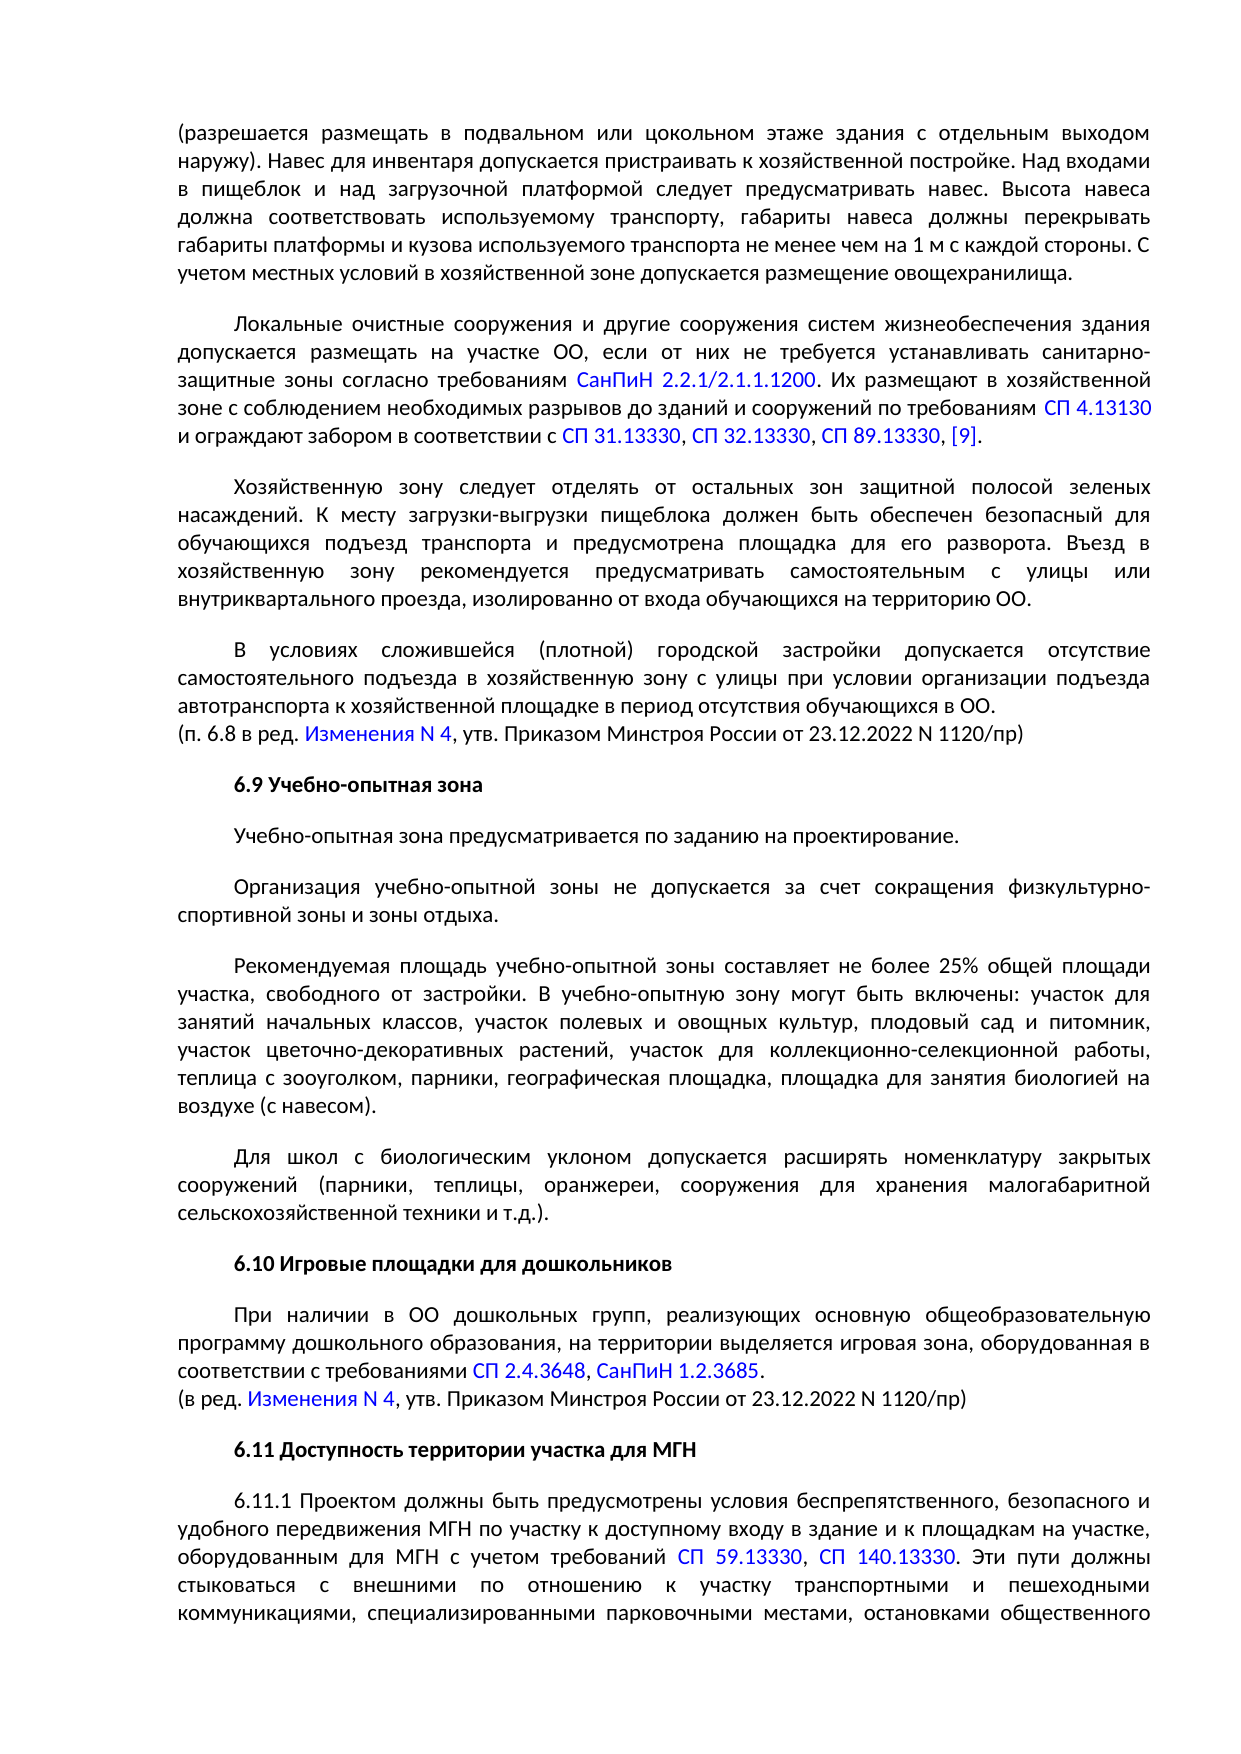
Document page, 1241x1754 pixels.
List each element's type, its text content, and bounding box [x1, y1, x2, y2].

text 6.11 Доступность территории участка для МГН [177, 1435, 1152, 1463]
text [177, 1486, 1152, 1626]
text Рекомендуемая площадь учебно-опытной зоны составляет не более 25% общей площади участка, свободного от застройки. В учебно-опытную зону могут быть включены: участок для занятий начальных классов, участок полевых и овощных культур, плодовый сад и питомник, участок цветочно-декоративных растений, участок для коллекционно-селекционной работы, теплица с зооуголком, парники, географическая площадка, площадка для занятия биологией на воздухе (с навесом). [177, 951, 1152, 1119]
text При наличии в ОО дошкольных групп, реализующих основную общеобразовательную программу дошкольного образования, на территории выделяется игровая зона, оборудованная в соответствии с требованиями СП 2.4.3648, СанПиН 1.2.3685. [177, 1300, 1152, 1384]
text В условиях сложившейся (плотной) городской застройки допускается отсутствие самостоятельного подъезда в хозяйственную зону с улицы при условии организации подъезда автотранспорта к хозяйственной площадке в период отсутствия обучающихся в ОО. [177, 635, 1152, 719]
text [177, 118, 1152, 286]
text Хозяйственную зону следует отделять от остальных зон защитной полосой зеленых насаждений. К месту загрузки-выгрузки пищеблока должен быть обеспечен безопасный для обучающихся подъезд транспорта и предусмотрена площадка для его разворота. Въезд в хозяйственную зону рекомендуется предусматривать самостоятельным с улицы или внутриквартального проезда, изолированно от входа обучающихся на территорию ОО. [177, 472, 1152, 612]
text 6.9 Учебно-опытная зона [177, 770, 1152, 798]
text Учебно-опытная зона предусматривается по заданию на проектирование. [177, 821, 1152, 849]
text Локальные очистные сооружения и другие сооружения систем жизнеобеспечения здания допускается размещать на участке ОО, если от них не требуется устанавливать санитарно-защитные зоны согласно требованиям СанПиН 2.2.1/2.1.1.1200. Их размещают в хозяйственной зоне с соблюдением необходимых разрывов до зданий и сооружений по требованиям СП 4.13130 и ограждают забором в соответствии с СП 31.13330, СП 32.13330, СП 89.13330, [9]. [177, 309, 1152, 449]
text (в ред. Изменения N 4, утв. Приказом Минстроя России от 23.12.2022 N 1120/пр) [177, 1384, 1152, 1412]
text 6.10 Игровые площадки для дошкольников [177, 1249, 1152, 1277]
text Организация учебно-опытной зоны не допускается за счет сокращения физкультурно-спортивной зоны и зоны отдыха. [177, 872, 1152, 928]
text Для школ с биологическим уклоном допускается расширять номенклатуру закрытых сооружений (парники, теплицы, оранжереи, сооружения для хранения малогабаритной сельскохозяйственной техники и т.д.). [177, 1142, 1152, 1226]
text (п. 6.8 в ред. Изменения N 4, утв. Приказом Минстроя России от 23.12.2022 N 1120/пр) [177, 719, 1152, 747]
